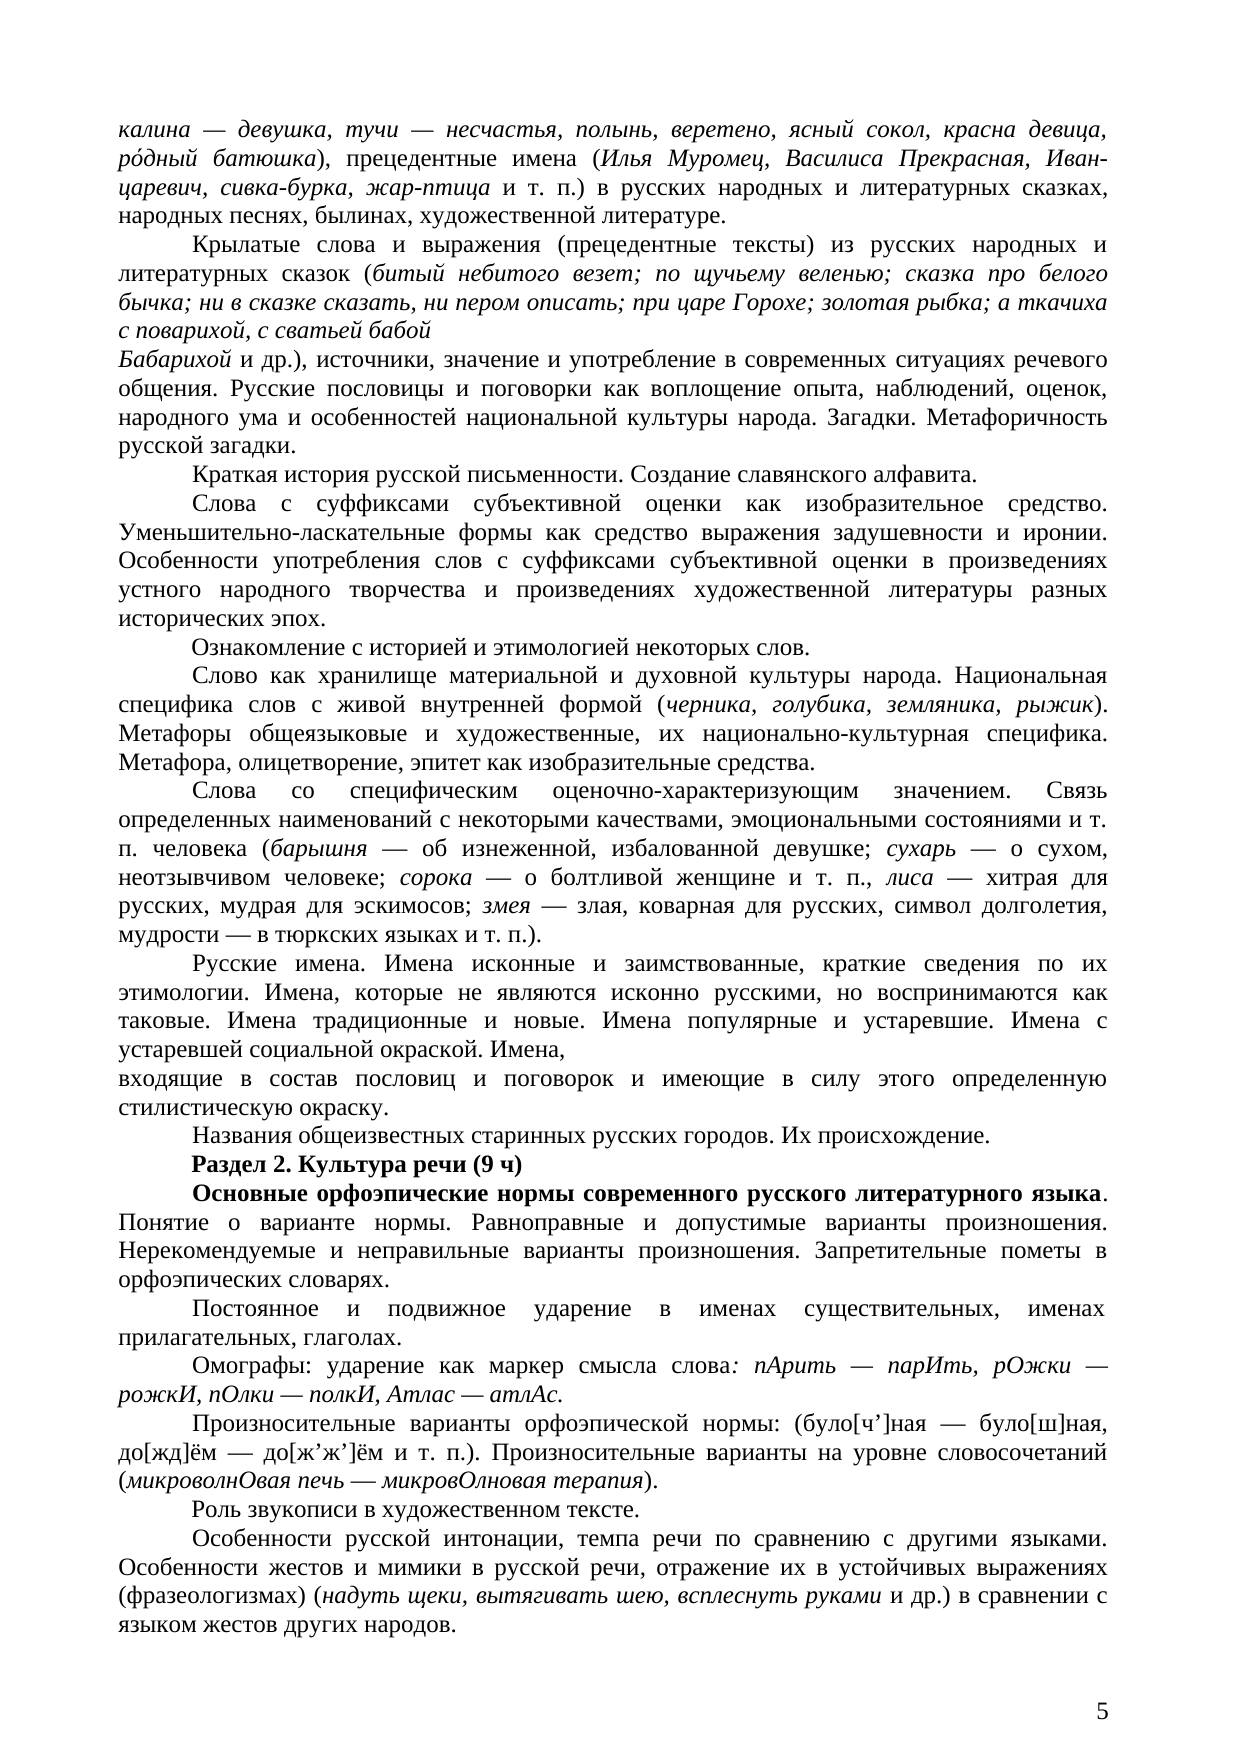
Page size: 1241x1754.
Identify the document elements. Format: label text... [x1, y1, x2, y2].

text Основные орфоэпические нормы современного русского литературного языка. Понятие о варианте нормы. Равноправные и допустимые варианты произношения. Нерекомендуемые и неправильные варианты произношения. Запретительные пометы в орфоэпических словарях. [118, 1178, 1108, 1293]
text Русские имена. Имена исконные и заимствованные, краткие сведения по их этимологии. Имена, которые не являются исконно русскими, но воспринимаются как таковые. Имена традиционные и новые. Имена популярные и устаревшие. Имена с устаревшей социальной окраской. Имена, [118, 948, 1108, 1063]
text Краткая история русской письменности. Создание славянского алфавита. [118, 459, 1108, 488]
text Бабарихой и др.), источники, значение и употребление в современных ситуациях речевого общения. Русские пословицы и поговорки как воплощение опыта, наблюдений, оценок, народного ума и особенностей национальной культуры народа. Загадки. Метафоричность русской загадки. [118, 344, 1108, 459]
text Ознакомление с историей и этимологией некоторых слов. [191, 632, 1108, 660]
text Слова со специфическим оценочно-характеризующим значением. Связь определенных наименований с некоторыми качествами, эмоциональными состояниями и т. п. человека (барышня — об изнеженной, избалованной девушке; сухарь — о сухом, неотзывчивом человеке; сорока — о болтливой женщине и т. п., лиса — хитрая для русских, мудрая для эскимосов; змея — злая, коварная для русских, символ долголетия, мудрости — в тюркских языках и т. п.). [118, 775, 1108, 948]
text входящие в состав пословиц и поговорок и имеющие в силу этого определенную стилистическую окраску. [118, 1063, 1108, 1120]
text Слова с суффиксами субъективной оценки как изобразительное средство. Уменьшительно-ласкательные формы как средство выражения задушевности и иронии. Особенности употребления слов с суффиксами субъективной оценки в произведениях устного народного творчества и произведениях художественной литературы разных исторических эпох. [118, 488, 1108, 632]
text Омографы: ударение как маркер смысла слова: пАрить — парИть, рОжки — рожкИ, пОлки — полкИ, Атлас — атлАс. [118, 1350, 1108, 1408]
text Произносительные варианты орфоэпической нормы: (було[ч’]ная — було[ш]ная, до[жд]ём — до[ж’ж’]ём и т. п.). Произносительные варианты на уровне словосочетаний (микроволнОвая печь — микровОлновая терапия). [118, 1408, 1108, 1494]
text Особенности русской интонации, темпа речи по сравнению с другими языками. Особенности жестов и мимики в русской речи, отражение их в устойчивых выражениях (фразеологизмах) (надуть щеки, вытягивать шею, всплеснуть руками и др.) в сравнении с языком жестов других народов. [118, 1523, 1108, 1638]
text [118, 114, 1108, 229]
text Крылатые слова и выражения (прецедентные тексты) из русских народных и литературных сказок (битый небитого везет; по щучьему веленью; сказка про белого бычка; ни в сказке сказать, ни пером описать; при царе Горохе; золотая рыбка; а ткачиха с поварихой, с сватьей бабой [118, 229, 1108, 344]
text Роль звукописи в художественном тексте. [191, 1494, 1108, 1523]
text Слово как хранилище материальной и духовной культуры народа. Национальная специфика слов с живой внутренней формой (черника, голубика, земляника, рыжик). Метафоры общеязыковые и художественные, их национально-культурная специфика. Метафора, олицетворение, эпитет как изобразительные средства. [118, 660, 1108, 775]
text Названия общеизвестных старинных русских городов. Их происхождение. [118, 1120, 1108, 1149]
text Постоянное и подвижное ударение в именах существительных, именах прилагательных, глаголах. [118, 1293, 1106, 1350]
text Раздел 2. Культура речи (9 ч) [191, 1149, 1108, 1178]
